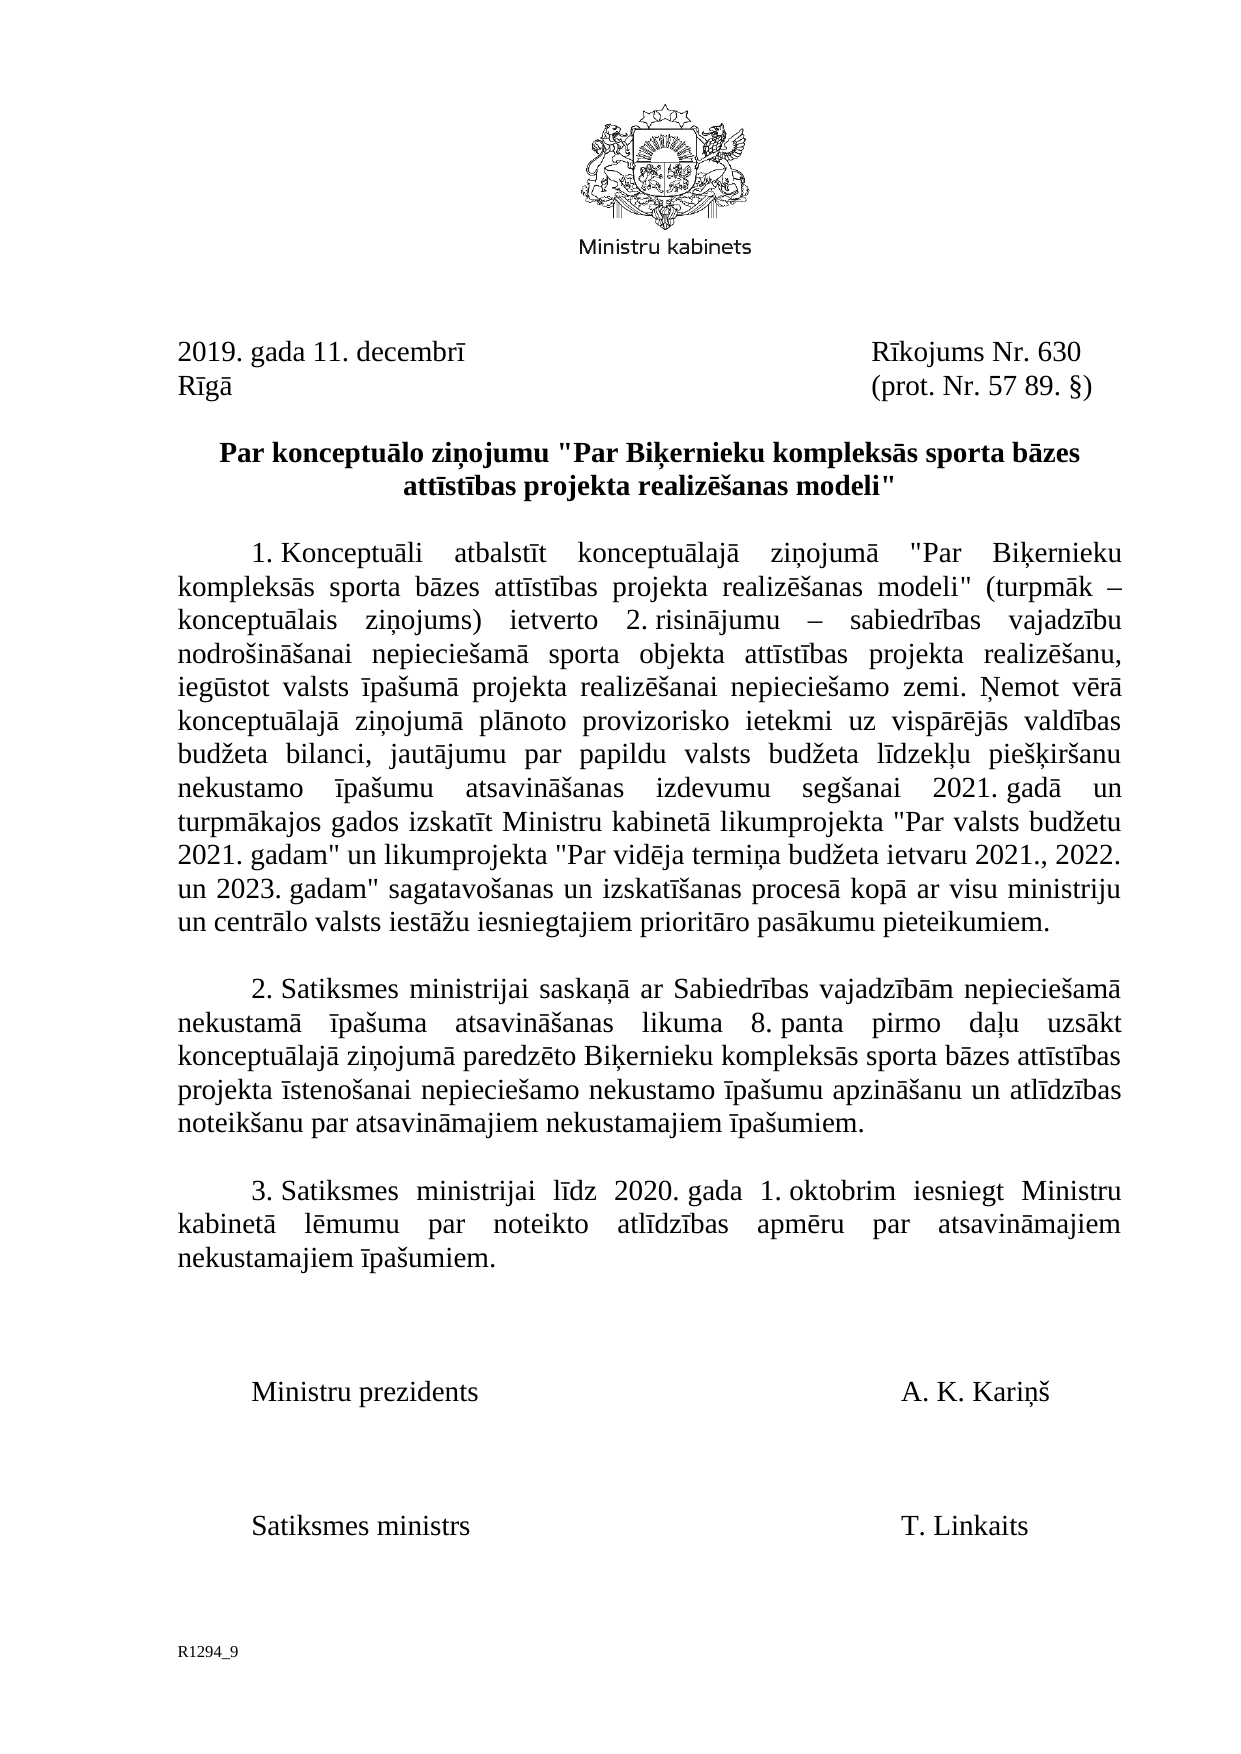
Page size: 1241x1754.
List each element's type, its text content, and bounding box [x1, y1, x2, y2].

text Satiksmes ministrs T. Linkaits [177, 1508, 1122, 1542]
picture [177, 102, 1152, 267]
text Ministru prezidents A. K. Kariņš [177, 1374, 1122, 1407]
list Satiksmes ministrijai saskaņā ar Sabiedrības vajadzībām nepieciešamā nekustamā īpašuma atsavināšanas likuma 8. panta pirmo daļu uzsākt konceptuālajā ziņojumā paredzēto Biķernieku kompleksās sporta bāzes attīstības projekta īstenošanai nepieciešamo nekustamo īpašumu apzināšanu un atlīdzības noteikšanu par atsavināmajiem nekustamajiem īpašumiem. [177, 971, 1122, 1139]
list Konceptuāli atbalstīt konceptuālajā ziņojumā "Par Biķernieku kompleksās sporta bāzes attīstības projekta realizēšanas modeli" (turpmāk – konceptuālais ziņojums) ietverto 2. risinājumu – sabiedrības vajadzību nodrošināšanai nepieciešamā sporta objekta attīstības projekta realizēšanu, iegūstot valsts īpašumā projekta realizēšanai nepieciešamo zemi. Ņemot vērā konceptuālajā ziņojumā plānoto provizorisko ietekmi uz vispārējās valdības budžeta bilanci, jautājumu par papildu valsts budžeta līdzekļu piešķiršanu nekustamo īpašumu atsavināšanas izdevumu segšanai 2021. gadā un turpmākajos gados izskatīt Ministru kabinetā likumprojekta "Par valsts budžetu 2021. gadam" un likumprojekta "Par vidēja termiņa budžeta ietvaru 2021., 2022. un 2023. gadam" sagatavošanas un izskatīšanas procesā kopā ar visu ministriju un centrālo valsts iestāžu iesniegtajiem prioritāro pasākumu pieteikumiem. [177, 535, 1122, 938]
text 2019. gada 11. decembrī Rīkojums Nr. 630 [177, 334, 1122, 368]
list Satiksmes ministrijai līdz 2020. gada 1. oktobrim iesniegt Ministru kabinetā lēmumu par noteikto atlīdzības apmēru par atsavināmajiem nekustamajiem īpašumiem. [177, 1173, 1122, 1273]
text Rīgā (prot. Nr. 57 89. §) [177, 368, 1122, 401]
text Par konceptuālo ziņojumu "Par Biķernieku kompleksās sporta bāzes attīstības projekta realizēšanas modeli" [177, 435, 1122, 502]
